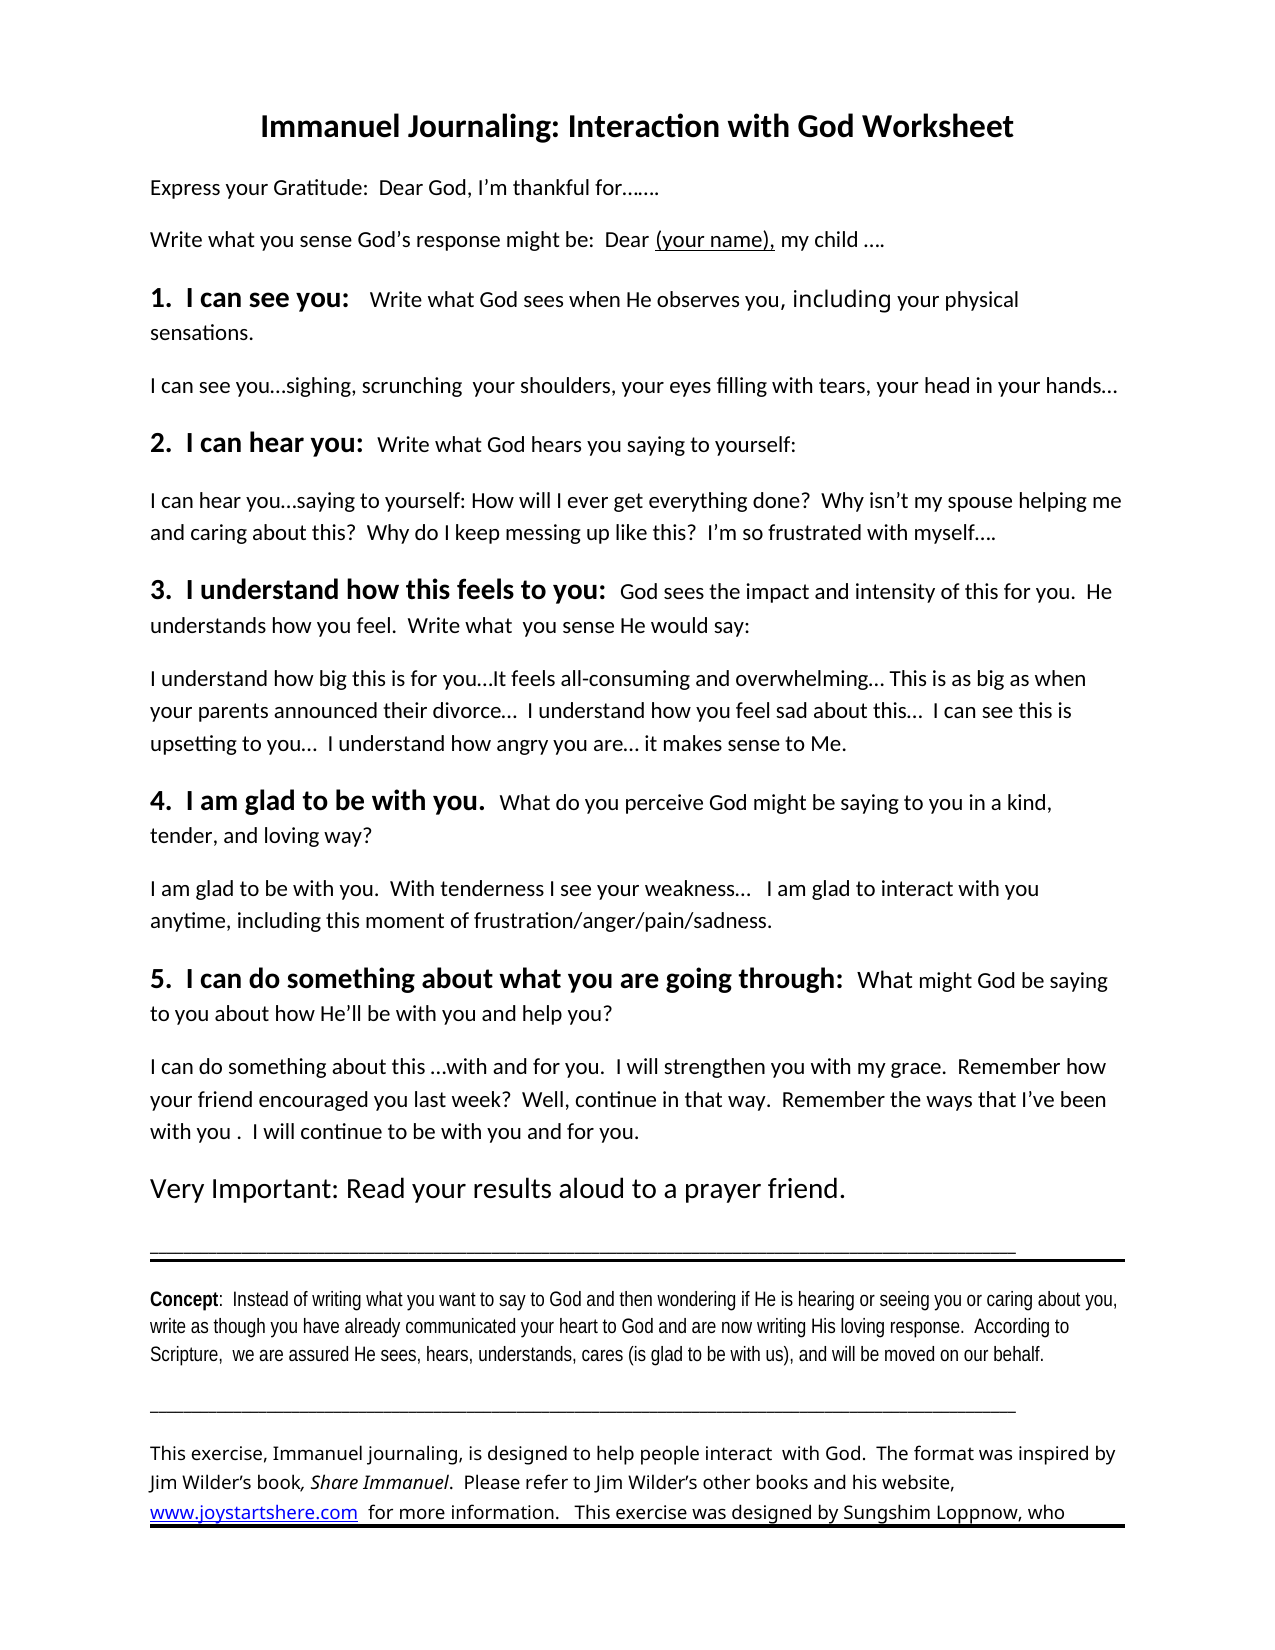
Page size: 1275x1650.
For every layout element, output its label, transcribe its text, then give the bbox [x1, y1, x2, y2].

text I can see you…sighing, scrunching your shoulders, your eyes filling with tears, your head in your hands… [150, 371, 1125, 399]
text Very Important: Read your results aloud to a prayer friend. [150, 1170, 1125, 1206]
text 3. I understand how this feels to you: God sees the impact and intensity of this for you. He understands how you feel. Write what you sense He would say: [150, 571, 1125, 639]
text Immanuel Journaling: Interaction with God Worksheet [150, 105, 1125, 146]
text 2. I can hear you: Write what God hears you saying to yourself: [150, 424, 1125, 460]
text I am glad to be with you. With tenderness I see your weakness… I am glad to interact with you anytime, including this moment of frustration/anger/pain/sadness. [150, 874, 1125, 935]
text 1. I can see you: Write what God sees when He observes you, including your physical sensations. [150, 279, 1125, 346]
text I can do something about this …with and for you. I will strengthen you with my grace. Remember how your friend encouraged you last week? Well, continue in that way. Remember the ways that I’ve been with you . I will continue to be with you and for you. [150, 1052, 1125, 1145]
text I understand how big this is for you…It feels all-consuming and overwhelming… This is as big as when your parents announced their divorce… I understand how you feel sad about this… I can see this is upsetting to you… I understand how angry you are… it makes sense to Me. [150, 664, 1125, 757]
text Concept: Instead of writing what you want to say to God and then wondering if He is hearing or seeing you or caring about you, write as though you have already communicated your heart to God and are now writing His loving response. According to Scripture, we are assured He sees, hears, understands, cares (is glad to be with us), and will be moved on our behalf. [150, 1287, 1125, 1366]
text 4. I am glad to be with you. What do you perceive God might be saying to you in a kind, tender, and loving way? [150, 782, 1125, 849]
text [150, 1440, 1125, 1524]
text Express your Gratitude: Dear God, I’m thankful for……. [150, 173, 1125, 201]
text 5. I can do something about what you are going through: What might God be saying to you about how He’ll be with you and help you? [150, 960, 1125, 1027]
text Write what you sense God’s response might be: Dear (your name), my child …. [150, 226, 1125, 254]
text ________________________________________________________________________________________________________ [150, 1232, 1125, 1259]
text ________________________________________________________________________________________________________ [150, 1390, 1125, 1416]
text I can hear you…saying to yourself: How will I ever get everything done? Why isn’t my spouse helping me and caring about this? Why do I keep messing up like this? I’m so frustrated with myself…. [150, 486, 1125, 546]
